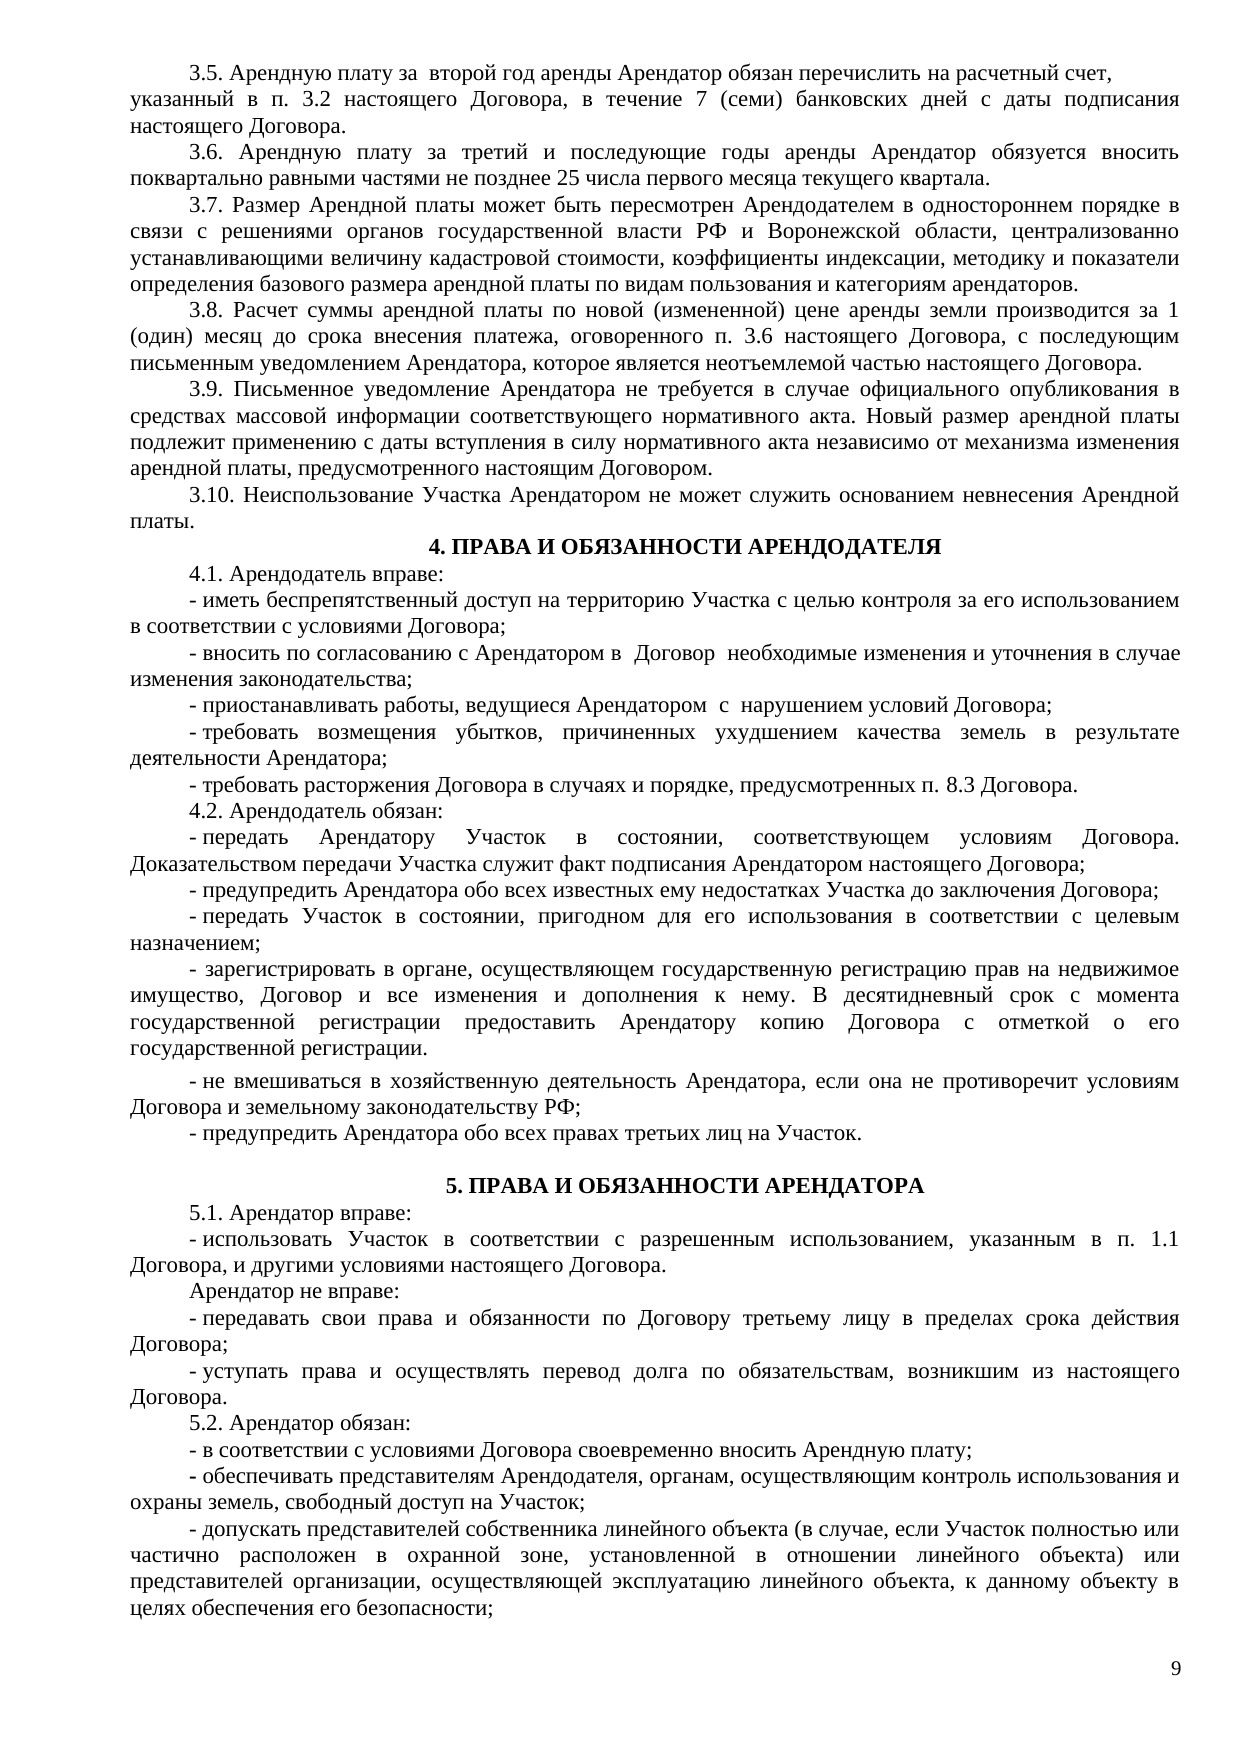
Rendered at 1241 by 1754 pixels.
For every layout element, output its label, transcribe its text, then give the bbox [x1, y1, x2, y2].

text - предупредить Арендатора обо всех известных ему недостатках Участка до заключения Договора; [130, 876, 1181, 902]
subtitle Арендатор не вправе: [130, 1278, 1181, 1304]
title 5.1. Арендатор вправе: [130, 1198, 1181, 1225]
text - приостанавливать работы, ведущиеся Арендатором с нарушением условий Договора; [130, 692, 1181, 718]
text - допускать представителей собственника линейного объекта (в случае, если Участок полностью или частично расположен в охранной зоне, установленной в отношении линейного объекта) или представителей организации, осуществляющей эксплуатацию линейного объекта, к данному объекту в целях обеспечения его безопасности; [130, 1515, 1181, 1620]
text - требовать расторжения Договора в случаях и порядке, предусмотренных п. 8.3 Договора. [130, 771, 1181, 797]
title 4.2. Арендодатель обязан: [130, 797, 1181, 823]
title - в соответствии с условиями Договора своевременно вносить Арендную плату; [130, 1436, 1181, 1462]
title 3.10. Неиспользование Участка Арендатором не может служить основанием невнесения Арендной платы. [130, 481, 1181, 533]
title - предупредить Арендатора обо всех правах третьих лиц на Участок. [130, 1119, 1181, 1146]
text - обеспечивать представителям Арендодателя, органам, осуществляющим контроль использования и охраны земель, свободный доступ на Участок; [130, 1462, 1181, 1515]
title - передать Арендатору Участок в состоянии, соответствующем условиям Договора. Доказательством передачи Участка служит факт подписания Арендатором настоящего Договора; [130, 823, 1181, 876]
title - не вмешиваться в хозяйственную деятельность Арендатора, если она не противоречит условиям Договора и земельному законодательству РФ; [130, 1067, 1181, 1119]
title - иметь беспрепятственный доступ на территорию Участка с целью контроля за его использованием в соответствии с условиями Договора; [130, 586, 1181, 639]
title 5.2. Арендатор обязан: [130, 1409, 1181, 1436]
title - использовать Участок в соответствии с разрешенным использованием, указанным в п. 1.1 Договора, и другими условиями настоящего Договора. [130, 1225, 1181, 1278]
text - передать Участок в состоянии, пригодном для его использования в соответствии с целевым назначением; [130, 902, 1181, 955]
title - передавать свои права и обязанности по Договору третьему лицу в пределах срока действия Договора; [130, 1304, 1181, 1357]
text - требовать возмещения убытков, причиненных ухудшением качества земель в результате деятельности Арендатора; [130, 718, 1181, 771]
title 3.6. Арендную плату за третий и последующие годы аренды Арендатор обязуется вносить поквартально равными частями не позднее 25 числа первого месяца текущего квартала. [130, 138, 1181, 191]
title 3.9. Письменное уведомление Арендатора не требуется в случае официального опубликования в средствах массовой информации соответствующего нормативного акта. Новый размер арендной платы подлежит применению с даты вступления в силу нормативного акта независимо от механизма изменения арендной платы, предусмотренного настоящим Договором. [130, 375, 1181, 481]
subtitle указанный в п. 3.2 настоящего Договора, в течение 7 (семи) банковских дней с даты подписания настоящего Договора. [130, 85, 1181, 138]
subtitle - уступать права и осуществлять перевод долга по обязательствам, возникшим из настоящего Договора. [130, 1357, 1181, 1409]
title 3.7. Размер Арендной платы может быть пересмотрен Арендодателем в одностороннем порядке в связи с решениями органов государственной власти РФ и Воронежской области, централизованно устанавливающими величину кадастровой стоимости, коэффициенты индексации, методику и показатели определения базового размера арендной платы по видам пользования и категориям арендаторов. [130, 191, 1181, 296]
title 5. ПРАВА И ОБЯЗАННОСТИ АРЕНДАТОРА [130, 1172, 1181, 1198]
subtitle - зарегистрировать в органе, осуществляющем государственную регистрацию прав на недвижимое имущество, Договор и все изменения и дополнения к нему. В десятидневный срок с момента государственной регистрации предоставить Арендатору копию Договора с отметкой о его государственной регистрации. [130, 955, 1181, 1061]
subtitle 3.5. Арендную плату за второй год аренды Арендатор обязан перечислить на расчетный счет, [130, 59, 1181, 85]
title - вносить по согласованию с Арендатором в Договор необходимые изменения и уточнения в случае изменения законодательства; [130, 639, 1181, 692]
title 4. ПРАВА И ОБЯЗАННОСТИ АРЕНДОДАТЕЛЯ [130, 533, 1181, 560]
title 3.8. Расчет суммы арендной платы по новой (измененной) цене аренды земли производится за 1 (один) месяц до срока внесения платежа, оговоренного п. 3.6 настоящего Договора, с последующим письменным уведомлением Арендатора, которое является неотъемлемой частью настоящего Договора. [130, 296, 1181, 375]
title 4.1. Арендодатель вправе: [130, 560, 1181, 586]
